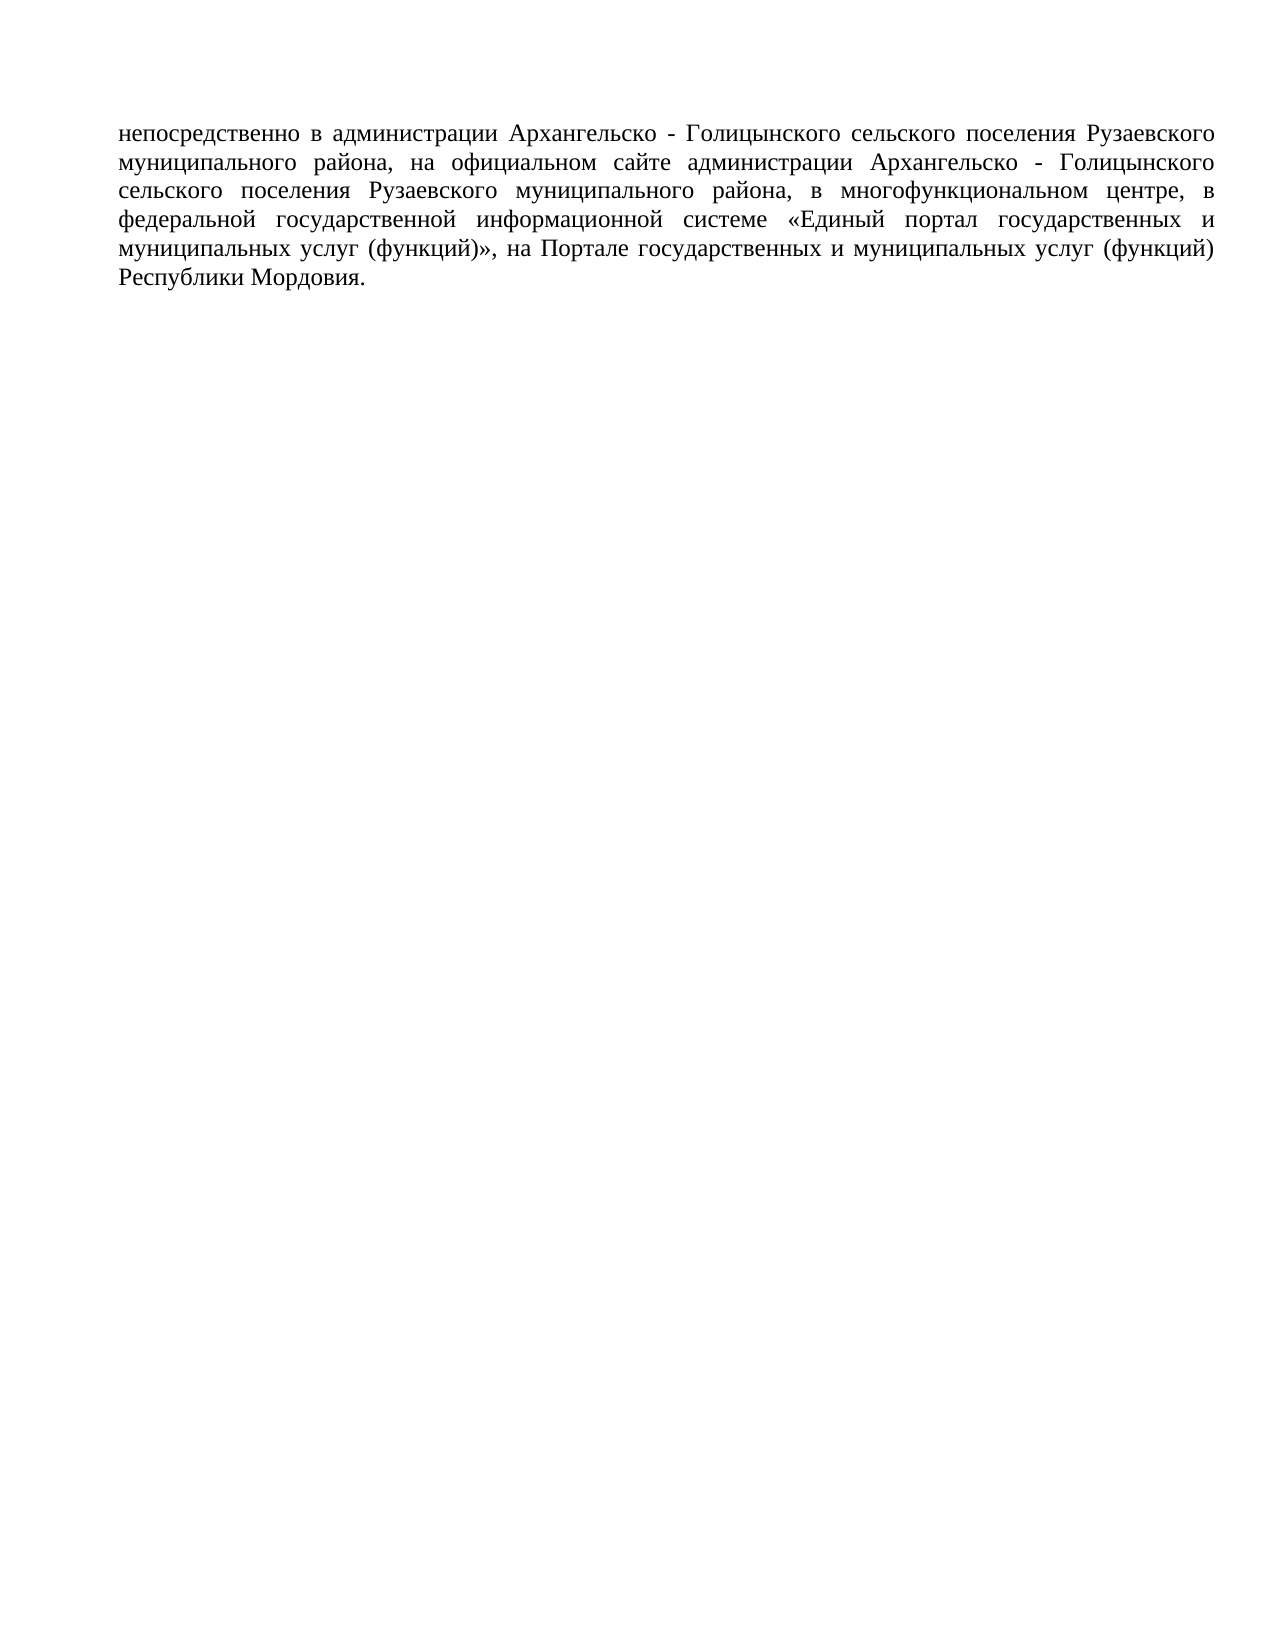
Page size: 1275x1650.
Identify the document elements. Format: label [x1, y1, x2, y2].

text [118, 118, 1216, 291]
